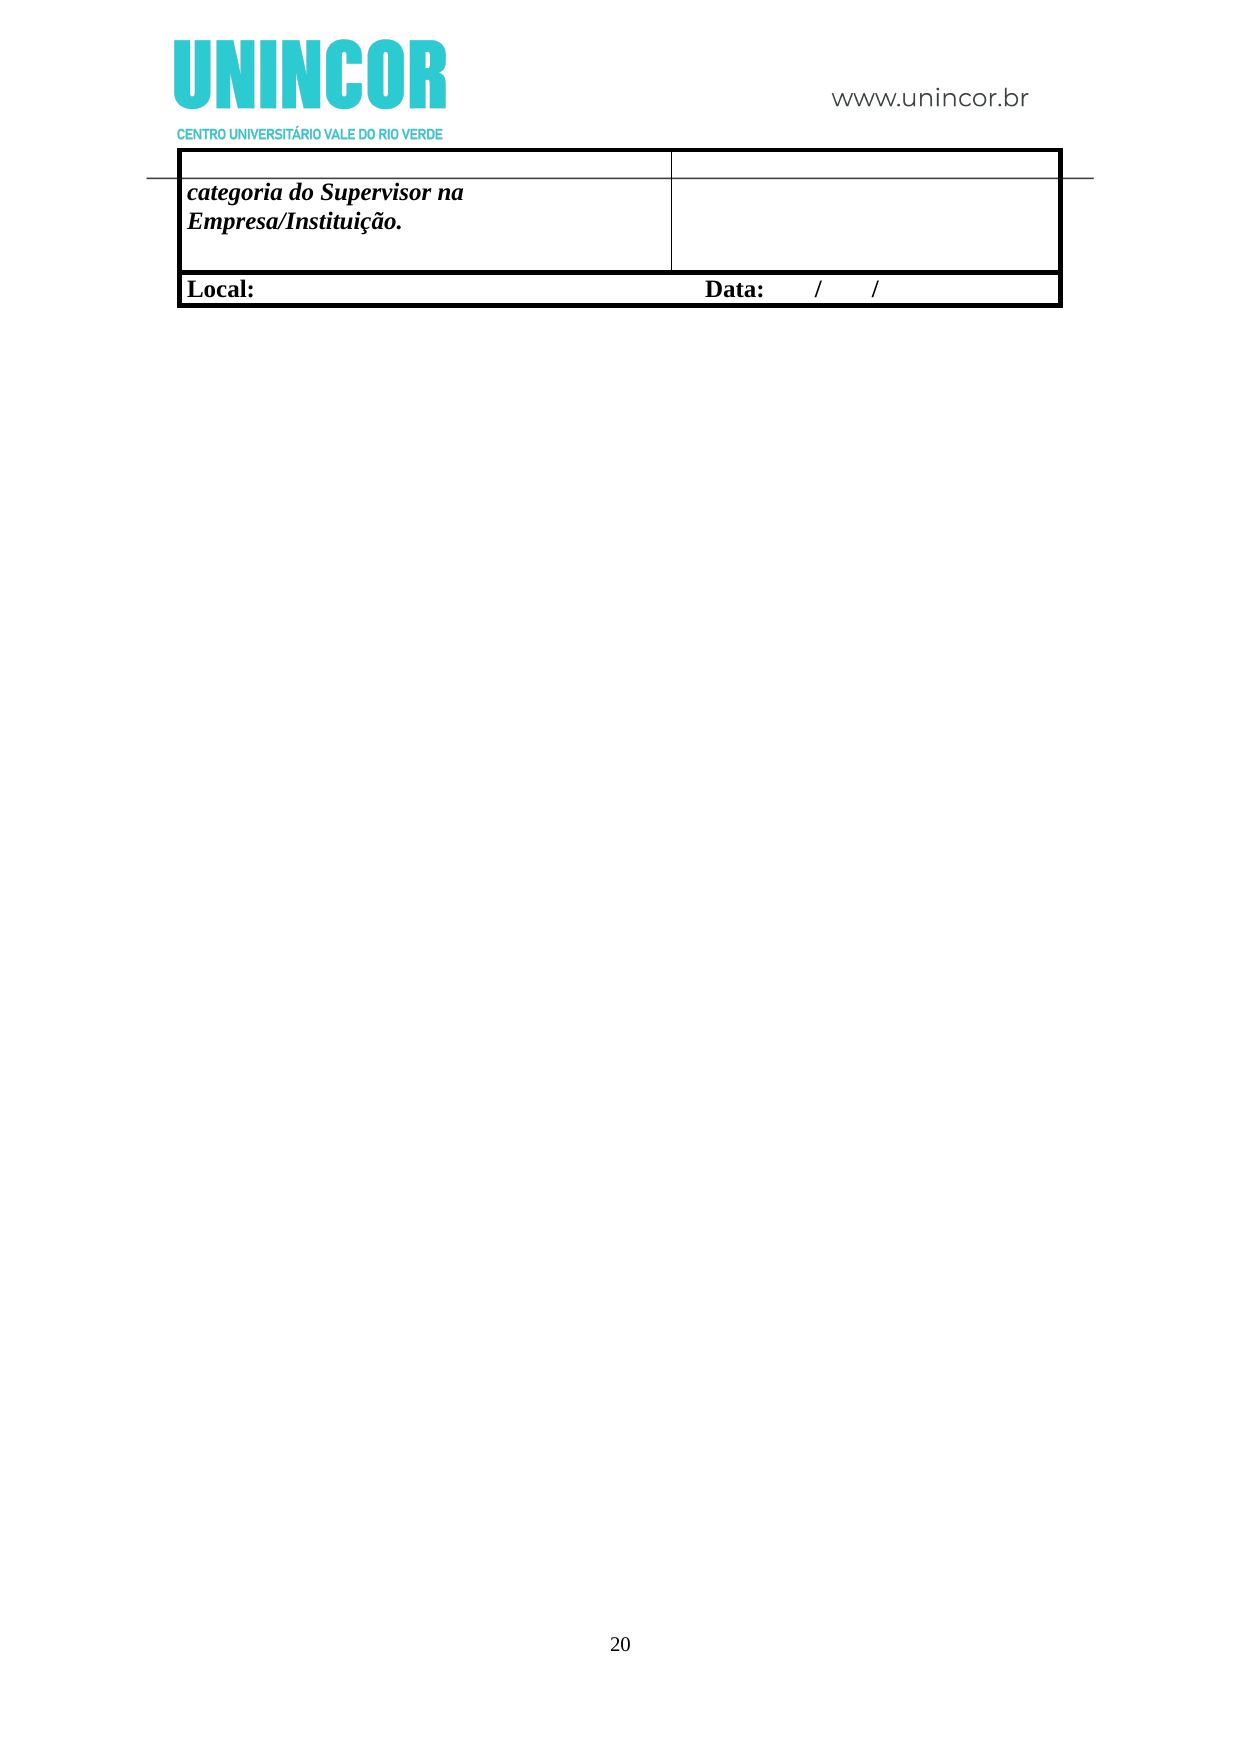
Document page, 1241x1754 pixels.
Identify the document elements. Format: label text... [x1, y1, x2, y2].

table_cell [182, 152, 671, 270]
picture [0, 0, 1240, 258]
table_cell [672, 152, 1058, 270]
table_cell Local: Data: / / [182, 275, 1058, 303]
